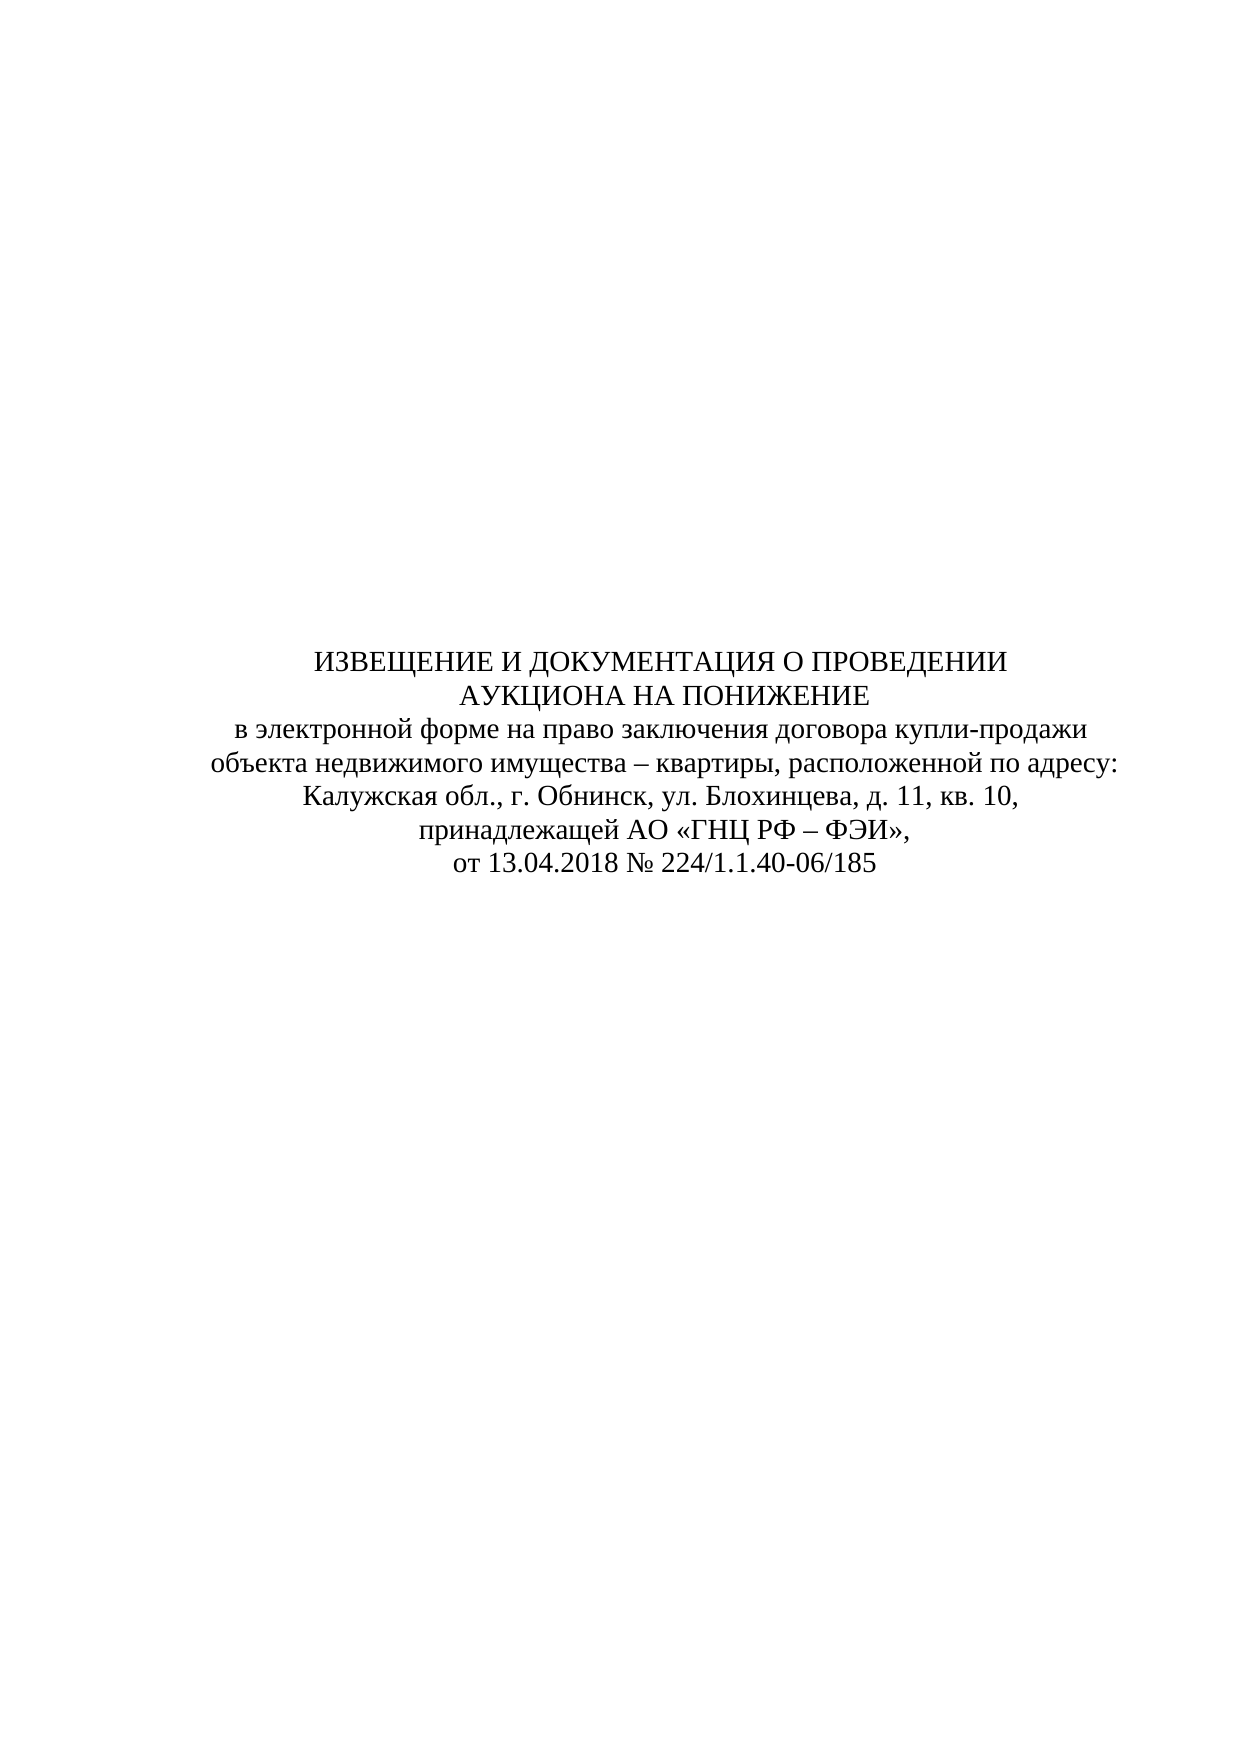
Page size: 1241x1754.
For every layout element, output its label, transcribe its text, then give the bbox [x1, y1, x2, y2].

text ИЗВЕЩЕНИЕ И Документация О ПРОВЕДЕНИИ аукционА НА ПОНИЖЕНИЕ [148, 644, 1181, 711]
text в электронной форме на право заключения договора купли-продажи объекта недвижимого имущества – квартиры, расположенной по адресу: Калужская обл., г. Обнинск, ул. Блохинцева, д. 11, кв. 10, принадлежащей АО «ГНЦ РФ – ФЭИ», [148, 711, 1181, 845]
text от 13.04.2018 № 224/1.1.40-06/185 [148, 845, 1181, 879]
